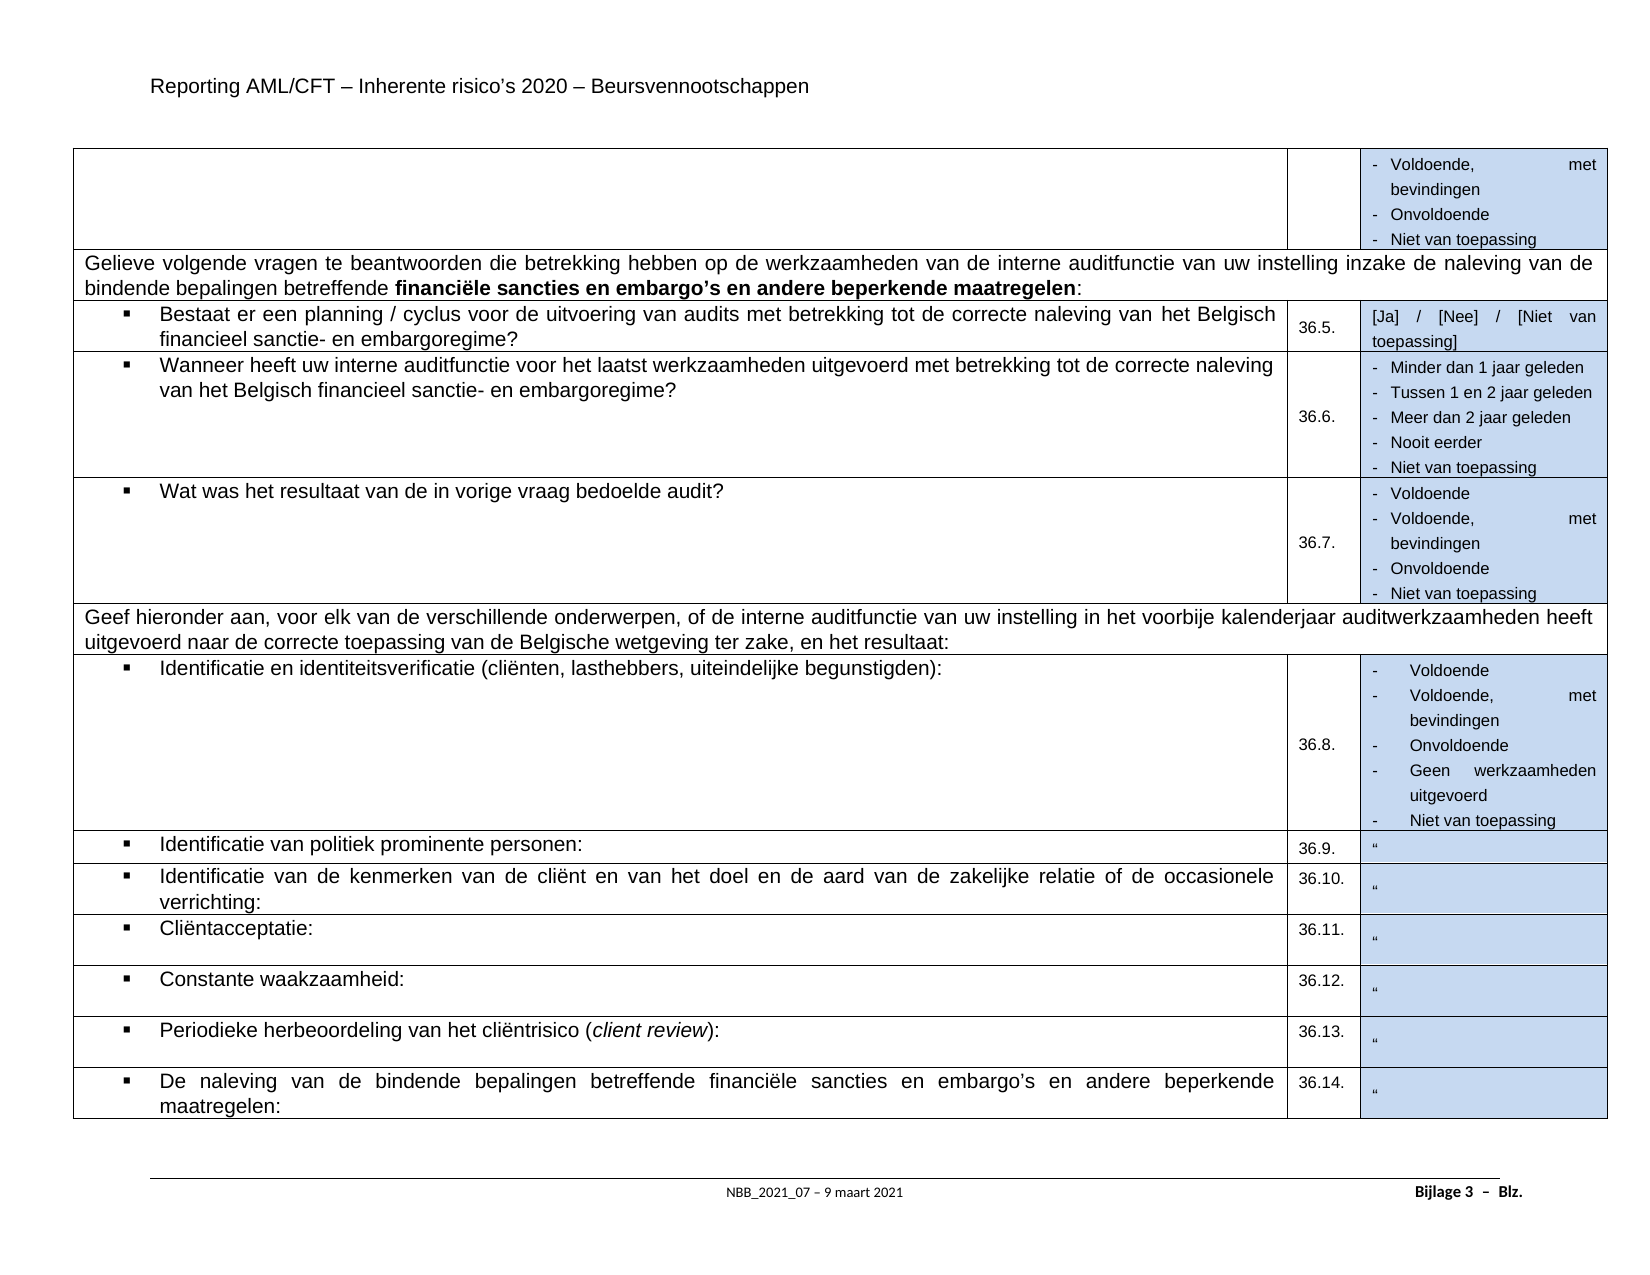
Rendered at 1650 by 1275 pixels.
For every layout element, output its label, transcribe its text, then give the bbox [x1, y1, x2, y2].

table_cell Gelieve volgende vragen te beantwoorden die betrekking hebben op de werkzaamheden van de interne auditfunctie van uw instelling inzake de naleving van de bindende bepalingen betreffende financiële sancties en embargo’s en andere beperkende maatregelen: [74, 250, 1607, 300]
table_cell [1288, 966, 1360, 1016]
table_cell “ [1361, 1017, 1607, 1067]
table_cell Geef hieronder aan, voor elk van de verschillende onderwerpen, of de interne auditfunctie van uw instelling in het voorbije kalenderjaar auditwerkzaamheden heeft uitgevoerd naar de correcte toepassing van de Belgische wetgeving ter zake, en het resultaat: [74, 604, 1607, 654]
table_cell Identificatie van politiek prominente personen: [74, 831, 1287, 862]
table_cell [1288, 478, 1360, 603]
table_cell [1361, 149, 1607, 249]
table_cell [1288, 352, 1360, 477]
table_cell [1288, 915, 1360, 964]
table_cell De naleving van de bindende bepalingen betreffende financiële sancties en embargo’s en andere beperkende maatregelen: [74, 1068, 1287, 1118]
table_cell “ [1361, 966, 1607, 1016]
table_cell Periodieke herbeoordeling van het cliëntrisico (client review): [74, 1017, 1287, 1067]
table_cell “ [1361, 915, 1607, 964]
table_cell Voldoende Voldoende, met bevindingen Onvoldoende Geen werkzaamheden uitgevoerd Niet van toepassing [1361, 655, 1607, 830]
table_cell [1288, 1017, 1360, 1067]
table_cell Bestaat er een planning / cyclus voor de uitvoering van audits met betrekking tot de correcte naleving van het Belgisch financieel sanctie- en embargoregime? [74, 301, 1287, 351]
table_cell Wanneer heeft uw interne auditfunctie voor het laatst werkzaamheden uitgevoerd met betrekking tot de correcte naleving van het Belgisch financieel sanctie- en embargoregime? [74, 352, 1287, 477]
table_cell Identificatie en identiteitsverificatie (cliënten, lasthebbers, uiteindelijke begunstigden): [74, 655, 1287, 830]
table_cell “ [1361, 864, 1607, 913]
table_cell [1288, 1068, 1360, 1118]
table_cell “ [1361, 831, 1607, 862]
table_cell [1288, 655, 1360, 830]
table_cell [1288, 831, 1360, 862]
table_cell [1288, 864, 1360, 913]
table_cell “ [1361, 1068, 1607, 1118]
table_cell Identificatie van de kenmerken van de cliënt en van het doel en de aard van de zakelijke relatie of de occasionele verrichting: [74, 864, 1287, 913]
table_cell Wat was het resultaat van de in vorige vraag bedoelde audit? [74, 478, 1287, 603]
table_cell [1288, 301, 1360, 351]
table_cell Voldoende Voldoende, met bevindingen Onvoldoende Niet van toepassing [1361, 478, 1607, 603]
table_cell Constante waakzaamheid: [74, 966, 1287, 1016]
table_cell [74, 149, 1287, 249]
table_cell Minder dan 1 jaar geleden Tussen 1 en 2 jaar geleden Meer dan 2 jaar geleden Nooit eerder Niet van toepassing [1361, 352, 1607, 477]
table_cell [Ja] / [Nee] / [Niet van toepassing] [1361, 301, 1607, 351]
table_cell [1288, 149, 1360, 249]
table_cell Cliëntacceptatie: [74, 915, 1287, 964]
